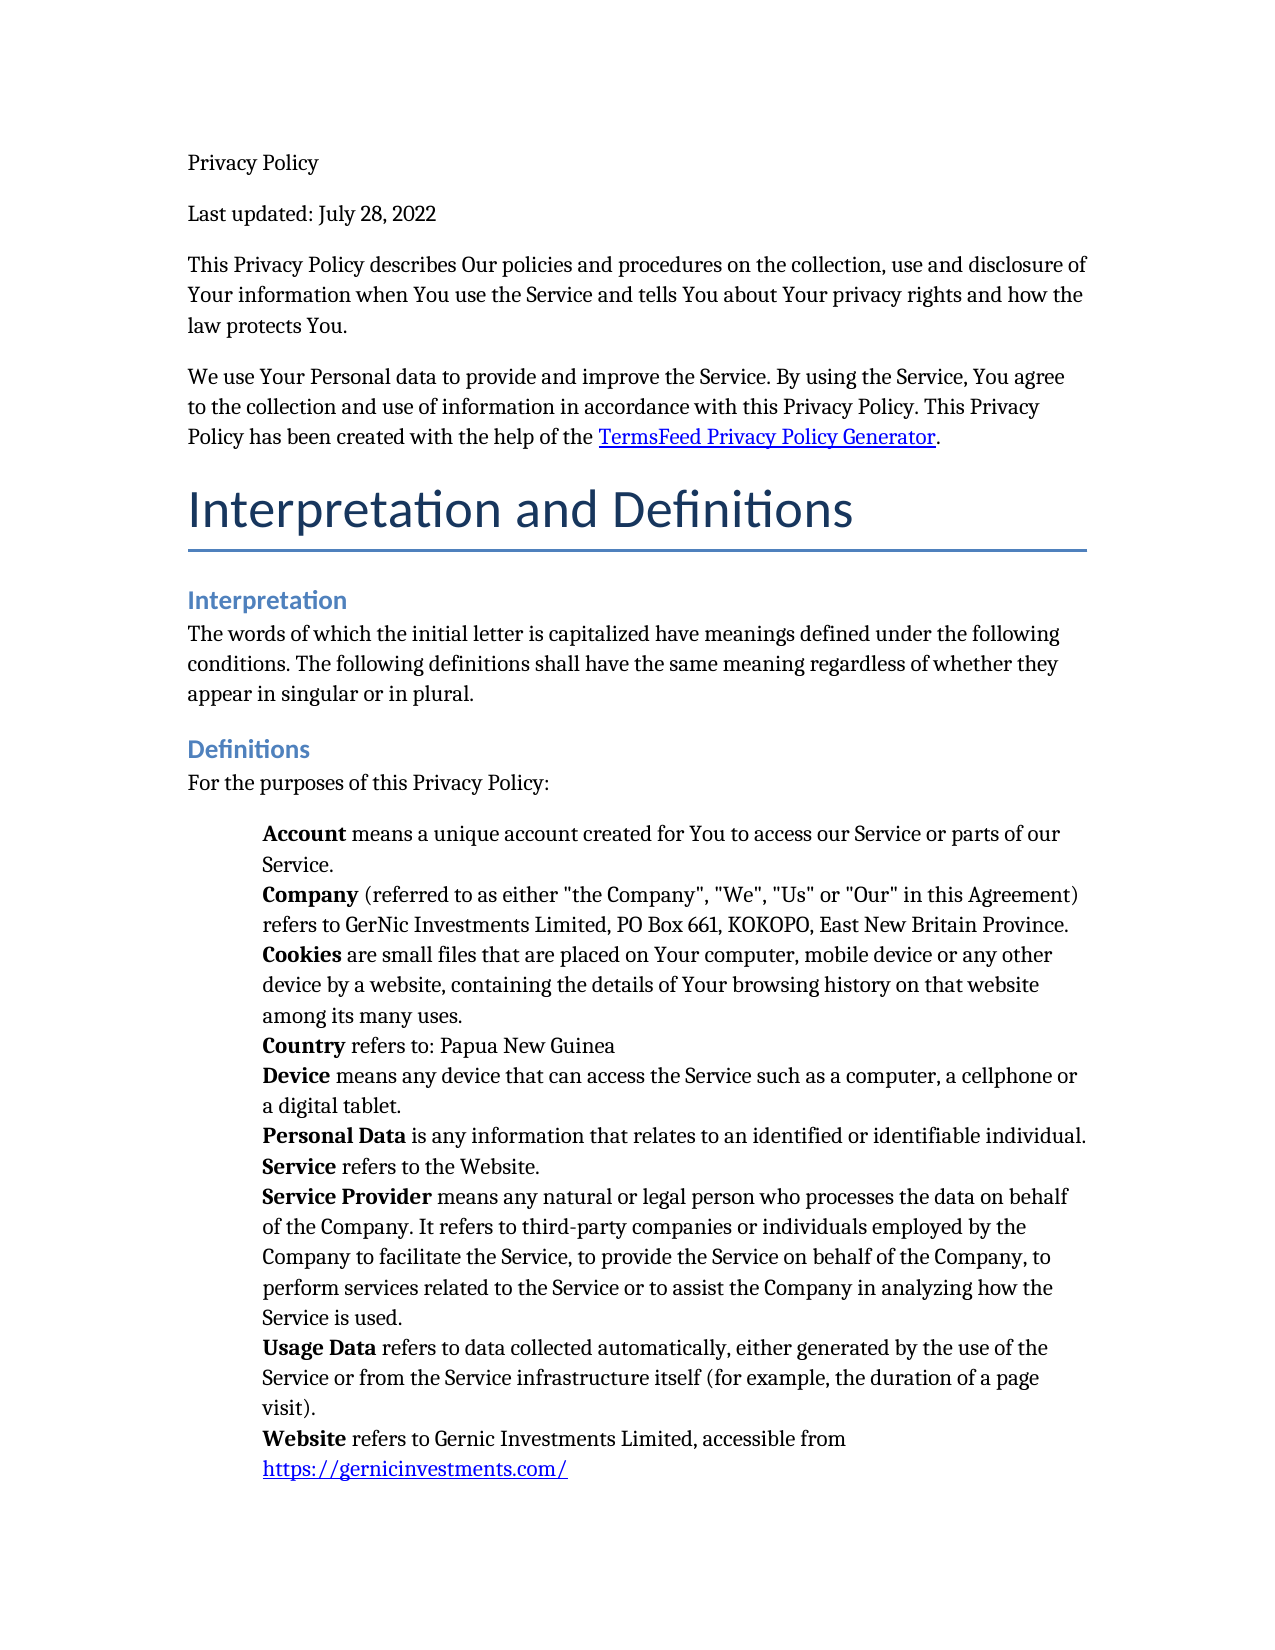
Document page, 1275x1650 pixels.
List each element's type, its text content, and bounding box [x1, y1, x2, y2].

list Service Provider means any natural or legal person who processes the data on behalf of the Company. It refers to third-party companies or individuals employed by the Company to facilitate the Service, to provide the Service on behalf of the Company, to perform services related to the Service or to assist the Company in analyzing how the Service is used. [262, 1184, 1087, 1331]
list Company (referred to as either "the Company", "We", "Us" or "Our" in this Agreement) refers to GerNic Investments Limited, PO Box 661, KOKOPO, East New Britain Province. [262, 882, 1087, 938]
text Privacy Policy [187, 150, 1087, 176]
list Country refers to: Papua New Guinea [262, 1033, 1087, 1059]
text This Privacy Policy describes Our policies and procedures on the collection, use and disclosure of Your information when You use the Service and tells You about Your privacy rights and how the law protects You. [187, 252, 1087, 339]
list Website refers to Gernic Investments Limited, accessible from https://gernicinvestments.com/ [262, 1425, 1087, 1482]
list Device means any device that can access the Service such as a computer, a cellphone or a digital tablet. [262, 1063, 1087, 1119]
list Service refers to the Website. [262, 1153, 1087, 1180]
list Usage Data refers to data collected automatically, either generated by the use of the Service or from the Service infrastructure itself (for example, the duration of a page visit). [262, 1335, 1087, 1421]
text Last updated: July 28, 2022 [187, 201, 1087, 227]
subtitle Definitions [187, 732, 1087, 765]
subtitle Interpretation [187, 583, 1087, 616]
list Account means a unique account created for You to access our Service or parts of our Service. [262, 821, 1087, 878]
list Cookies are small files that are placed on Your computer, mobile device or any other device by a website, containing the details of Your browsing history on that website among its many uses. [262, 942, 1087, 1029]
text We use Your Personal data to provide and improve the Service. By using the Service, You agree to the collection and use of information in accordance with this Privacy Policy. This Privacy Policy has been created with the help of the TermsFeed Privacy Policy Generator. [187, 363, 1087, 450]
text The words of which the initial letter is capitalized have meanings defined under the following conditions. The following definitions shall have the same meaning regardless of whether they appear in singular or in plural. [187, 621, 1087, 707]
list Personal Data is any information that relates to an identified or identifiable individual. [262, 1123, 1087, 1149]
text For the purposes of this Privacy Policy: [187, 770, 1087, 796]
title Interpretation and Definitions [187, 475, 1087, 552]
